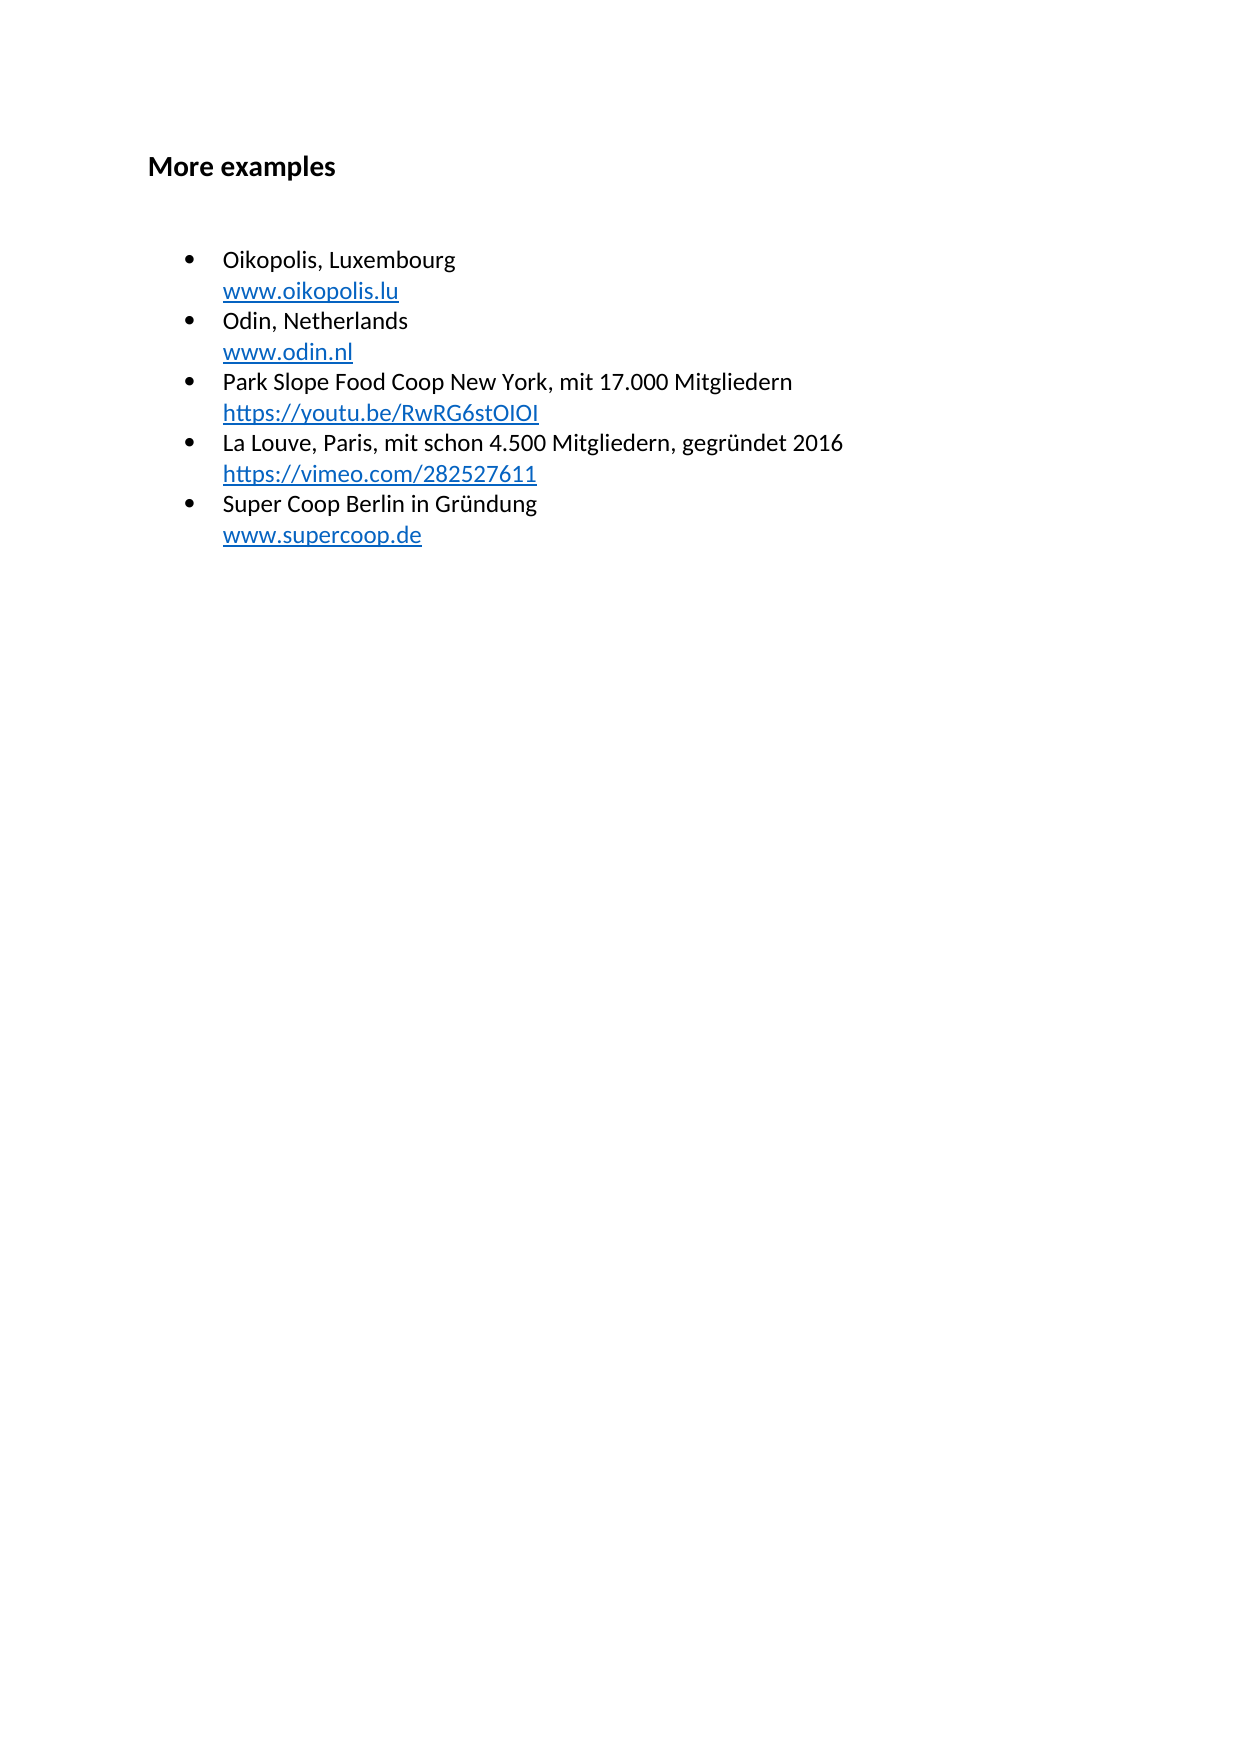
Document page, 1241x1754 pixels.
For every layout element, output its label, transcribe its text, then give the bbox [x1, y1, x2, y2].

list Park Slope Food Coop New York, mit 17.000 Mitgliedern https://youtu.be/RwRG6stOIOI [185, 366, 1093, 427]
list Oikopolis, Luxembourg www.oikopolis.lu [185, 244, 1093, 305]
list La Louve, Paris, mit schon 4.500 Mitgliedern, gegründet 2016 https://vimeo.com/282527611 [185, 427, 1093, 488]
text More examples [148, 148, 1093, 183]
list Odin, Netherlands www.odin.nl [185, 305, 1093, 366]
list Super Coop Berlin in Gründung www.supercoop.de [185, 488, 1093, 549]
